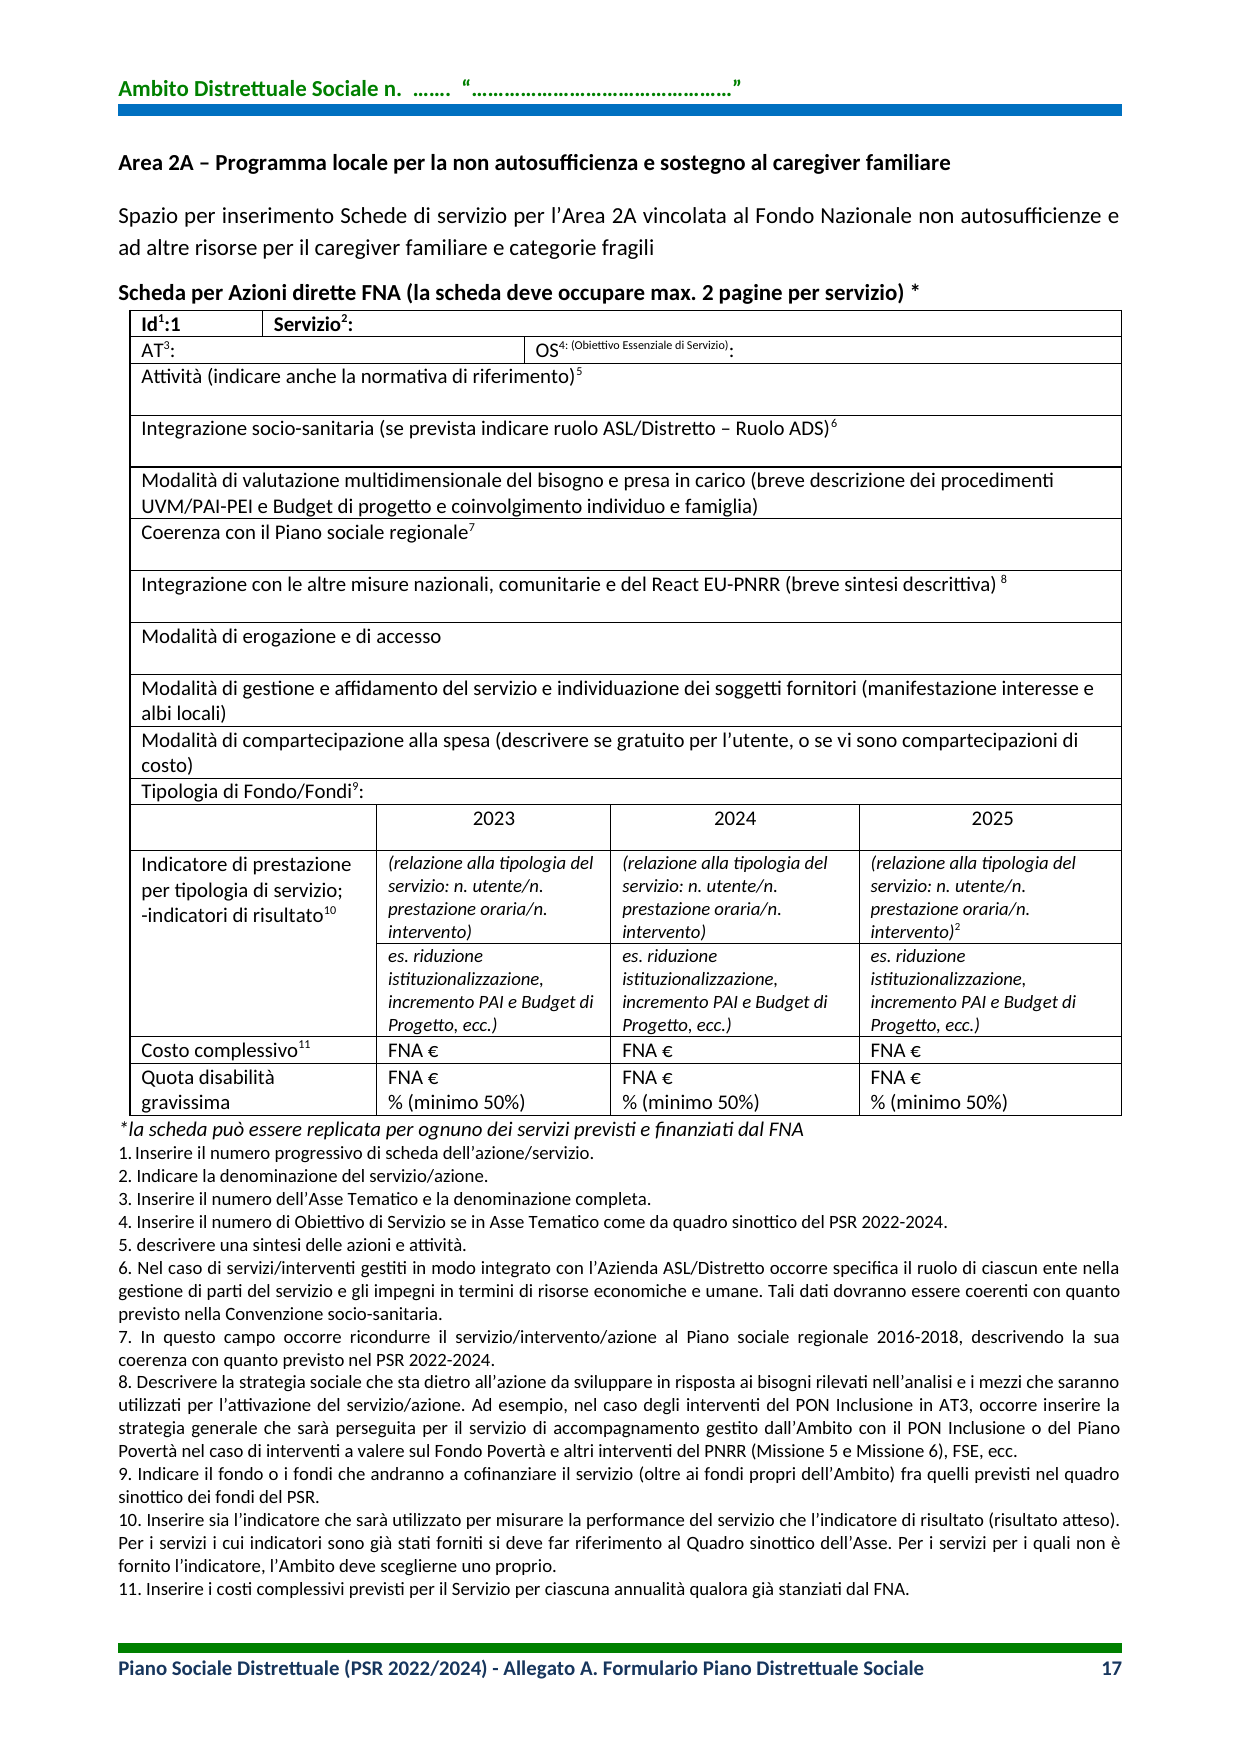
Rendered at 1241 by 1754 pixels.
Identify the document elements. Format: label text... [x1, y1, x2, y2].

table_cell Costo complessivo11 [131, 1037, 376, 1063]
text Area 2A – Programma locale per la non autosufficienza e sostegno al caregiver familiare [118, 148, 1122, 176]
text 8. Descrivere la strategia sociale che sta dietro all’azione da sviluppare in risposta ai bisogni rilevati nell’analisi e i mezzi che saranno utilizzati per l’attivazione del servizio/azione. Ad esempio, nel caso degli interventi del PON Inclusione in AT3, occorre inserire la strategia generale che sarà perseguita per il servizio di accompagnamento gestito dall’Ambito con il PON Inclusione o del Piano Povertà nel caso di interventi a valere sul Fondo Povertà e altri interventi del PNRR (Missione 5 e Missione 6), FSE, ecc. [118, 1371, 1122, 1462]
table_cell FNA € [377, 1037, 610, 1063]
text Spazio per inserimento Schede di servizio per l’Area 2A vincolata al Fondo Nazionale non autosufficienze e ad altre risorse per il caregiver familiare e categorie fragili [118, 201, 1122, 261]
table_cell (relazione alla tipologia del servizio: n. utente/n. prestazione oraria/n. intervento) [377, 851, 610, 943]
text 1. Inserire il numero progressivo di scheda dell’azione/servizio. [118, 1141, 1122, 1164]
table_cell Coerenza con il Piano sociale regionale7 [131, 519, 1121, 570]
text 4. Inserire il numero di Obiettivo di Servizio se in Asse Tematico come da quadro sinottico del PSR 2022-2024. [118, 1210, 1122, 1233]
text 10. Inserire sia l’indicatore che sarà utilizzato per misurare la performance del servizio che l’indicatore di risultato (risultato atteso). Per i servizi i cui indicatori sono già stati forniti si deve far riferimento al Quadro sinottico dell’Asse. Per i servizi per i quali non è fornito l’indicatore, l’Ambito deve sceglierne uno proprio. [118, 1508, 1122, 1577]
text Scheda per Azioni dirette FNA (la scheda deve occupare max. 2 pagine per servizio) * [118, 278, 1122, 306]
table_cell (relazione alla tipologia del servizio: n. utente/n. prestazione oraria/n. intervento)2 [860, 851, 1121, 943]
table_cell Integrazione con le altre misure nazionali, comunitarie e del React EU-PNRR (breve sintesi descrittiva) 8 [131, 571, 1121, 622]
table_cell Attività (indicare anche la normativa di riferimento)5 [131, 364, 1121, 414]
table_cell Tipologia di Fondo/Fondi9: [131, 779, 1121, 804]
table_cell FNA € % (minimo 50%) [611, 1064, 859, 1115]
table_cell Modalità di compartecipazione alla spesa (descrivere se gratuito per l’utente, o se vi sono compartecipazioni di costo) [131, 727, 1121, 778]
table_cell OS4: (Obiettivo Essenziale di Servizio): [525, 337, 1121, 363]
table_cell [131, 805, 376, 850]
table_header Servizio2: [263, 311, 1121, 336]
text *la scheda può essere replicata per ognuno dei servizi previsti e finanziati dal FNA [118, 1116, 1122, 1141]
text 11. Inserire i costi complessivi previsti per il Servizio per ciascuna annualità qualora già stanziati dal FNA. [118, 1577, 1122, 1600]
table_cell 2025 [860, 805, 1121, 850]
table_cell FNA € [860, 1037, 1121, 1063]
text 7. In questo campo occorre ricondurre il servizio/intervento/azione al Piano sociale regionale 2016-2018, descrivendo la sua coerenza con quanto previsto nel PSR 2022-2024. [118, 1325, 1122, 1371]
table_cell Integrazione socio-sanitaria (se prevista indicare ruolo ASL/Distretto – Ruolo ADS)6 [131, 416, 1121, 466]
text 9. Indicare il fondo o i fondi che andranno a cofinanziare il servizio (oltre ai fondi propri dell’Ambito) fra quelli previsti nel quadro sinottico dei fondi del PSR. [118, 1462, 1122, 1508]
table_cell Modalità di gestione e affidamento del servizio e individuazione dei soggetti fornitori (manifestazione interesse e albi locali) [131, 675, 1121, 726]
text 2. Indicare la denominazione del servizio/azione. [118, 1164, 1122, 1187]
table_cell 2024 [611, 805, 859, 850]
table_cell (relazione alla tipologia del servizio: n. utente/n. prestazione oraria/n. intervento) [611, 851, 859, 943]
table_cell Modalità di valutazione multidimensionale del bisogno e presa in carico (breve descrizione dei procedimenti UVM/PAI-PEI e Budget di progetto e coinvolgimento individuo e famiglia) [131, 468, 1121, 518]
table_cell FNA € [611, 1037, 859, 1063]
table_cell FNA € % (minimo 50%) [377, 1064, 610, 1115]
table_cell AT3: [131, 337, 524, 363]
text 5. descrivere una sintesi delle azioni e attività. [118, 1233, 1122, 1256]
text 3. Inserire il numero dell’Asse Tematico e la denominazione completa. [118, 1187, 1122, 1210]
table_cell 2023 [377, 805, 610, 850]
table_cell FNA € % (minimo 50%) [860, 1064, 1121, 1115]
table_cell Modalità di erogazione e di accesso [131, 623, 1121, 674]
text 6. Nel caso di servizi/interventi gestiti in modo integrato con l’Azienda ASL/Distretto occorre specifica il ruolo di ciascun ente nella gestione di parti del servizio e gli impegni in termini di risorse economiche e umane. Tali dati dovranno essere coerenti con quanto previsto nella Convenzione socio-sanitaria. [118, 1256, 1122, 1325]
table_cell es. riduzione istituzionalizzazione, incremento PAI e Budget di Progetto, ecc.) [611, 944, 859, 1036]
table_cell Indicatore di prestazione per tipologia di servizio; -indicatori di risultato10 [131, 851, 376, 1036]
table_cell es. riduzione istituzionalizzazione, incremento PAI e Budget di Progetto, ecc.) [860, 944, 1121, 1036]
table_header Id1:1 [131, 311, 262, 336]
table_cell Quota disabilità gravissima [131, 1064, 376, 1115]
table_cell es. riduzione istituzionalizzazione, incremento PAI e Budget di Progetto, ecc.) [377, 944, 610, 1036]
